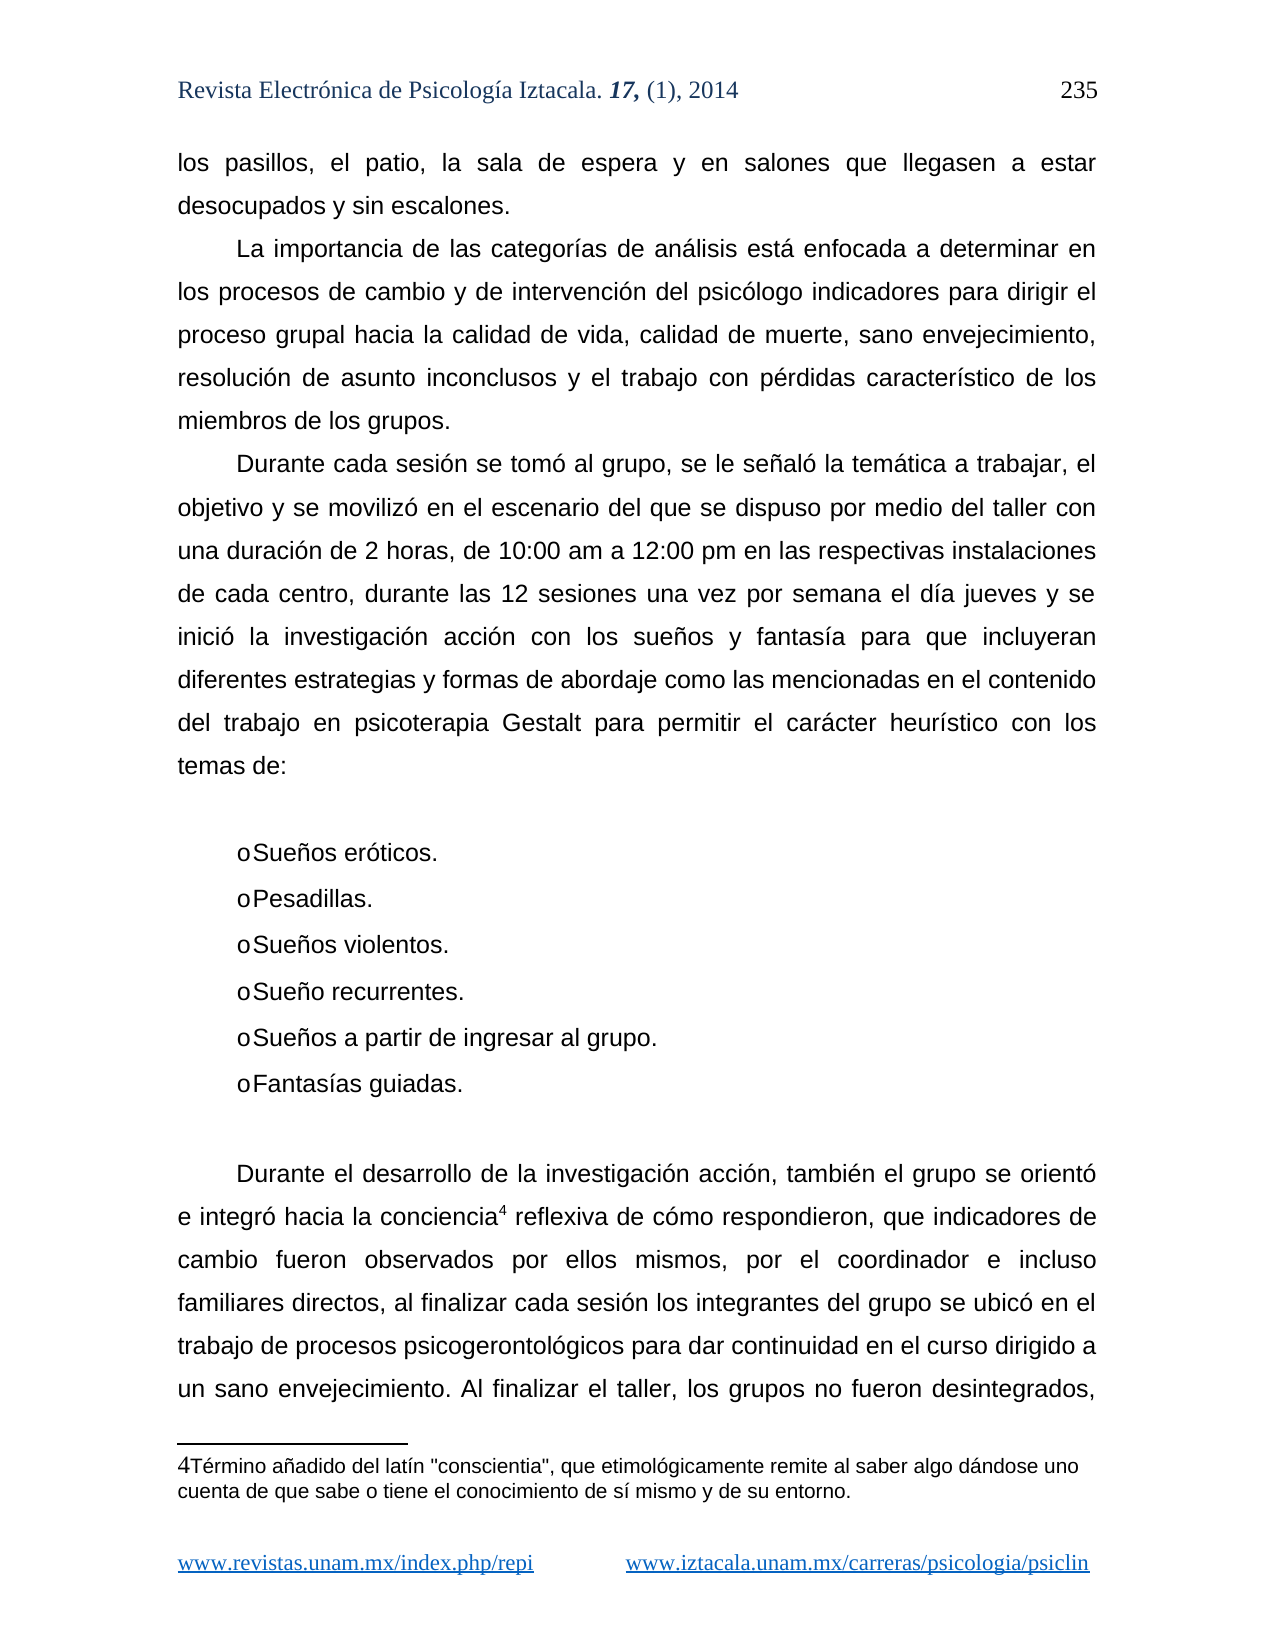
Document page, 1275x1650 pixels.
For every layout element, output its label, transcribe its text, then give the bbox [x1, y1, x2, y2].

list Sueños eróticos. [177, 838, 1098, 868]
list Sueños a partir de ingresar al grupo. [177, 1023, 1098, 1054]
text Durante cada sesión se tomó al grupo, se le señaló la temática a trabajar, el objetivo y se movilizó en el escenario del que se dispuso por medio del taller con una duración de 2 horas, de 10:00 am a 12:00 pm en las respectivas instalaciones de cada centro, durante las 12 sesiones una vez por semana el día jueves y se inició la investigación acción con los sueños y fantasía para que incluyeran diferentes estrategias y formas de abordaje como las mencionadas en el contenido del trabajo en psicoterapia Gestalt para permitir el carácter heurístico con los temas de: [177, 449, 1098, 780]
list Sueño recurrentes. [177, 977, 1098, 1008]
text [177, 148, 1098, 219]
list Fantasías guiadas. [177, 1069, 1098, 1100]
text La importancia de las categorías de análisis está enfocada a determinar en los procesos de cambio y de intervención del psicólogo indicadores para dirigir el proceso grupal hacia la calidad de vida, calidad de muerte, sano envejecimiento, resolución de asunto inconclusos y el trabajo con pérdidas característico de los miembros de los grupos. [177, 234, 1098, 435]
list Pesadillas. [177, 884, 1098, 915]
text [177, 1159, 1098, 1403]
list Sueños violentos. [177, 930, 1098, 961]
